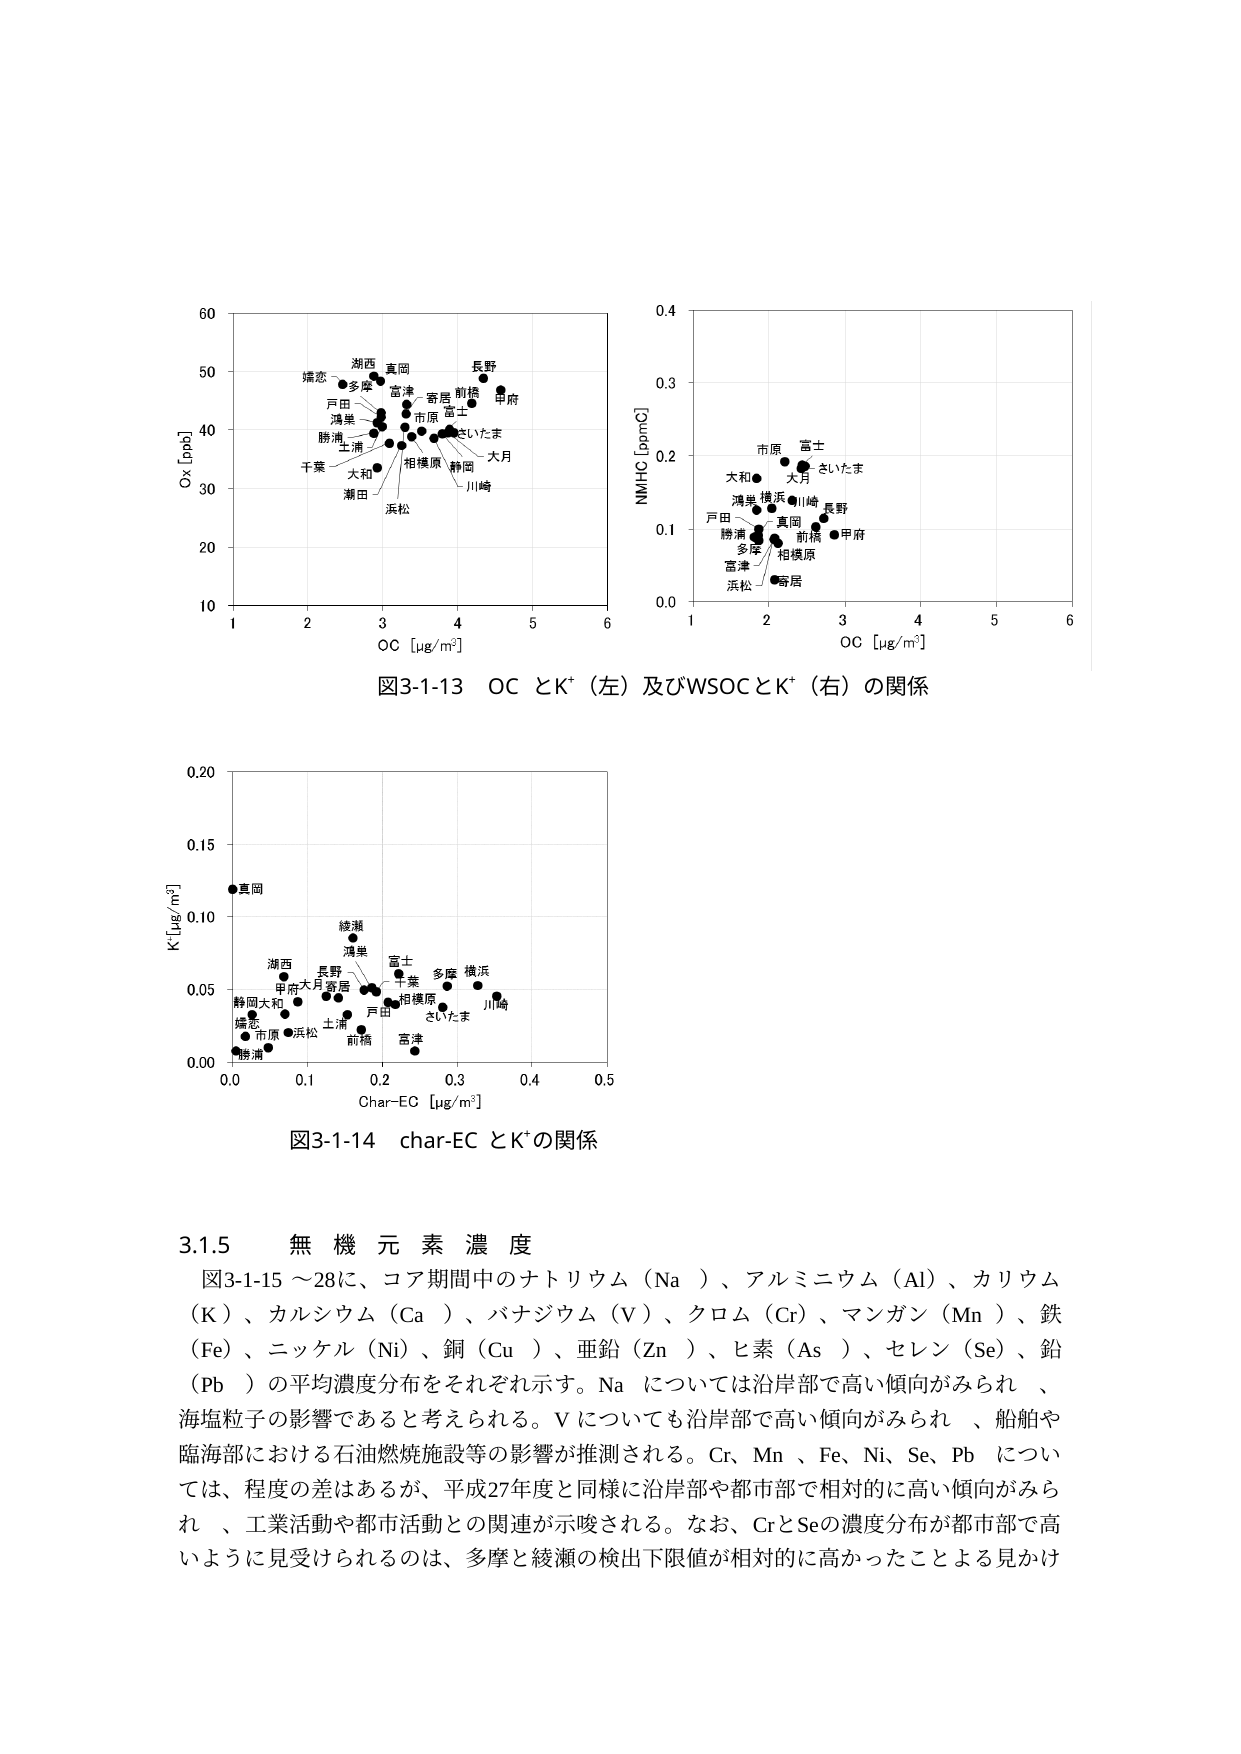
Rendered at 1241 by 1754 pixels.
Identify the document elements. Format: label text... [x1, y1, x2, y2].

picture [159, 300, 1092, 671]
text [178, 1261, 1062, 1575]
picture [159, 759, 626, 1127]
text 図3-1-14 char-ECとK+の関係 [178, 1121, 1062, 1156]
text 3.1.5 無機元素濃度 [178, 1226, 1062, 1261]
text 図3-1-13 OCとK+（左）及びWSOCとK+（右）の関係 [178, 671, 1062, 702]
